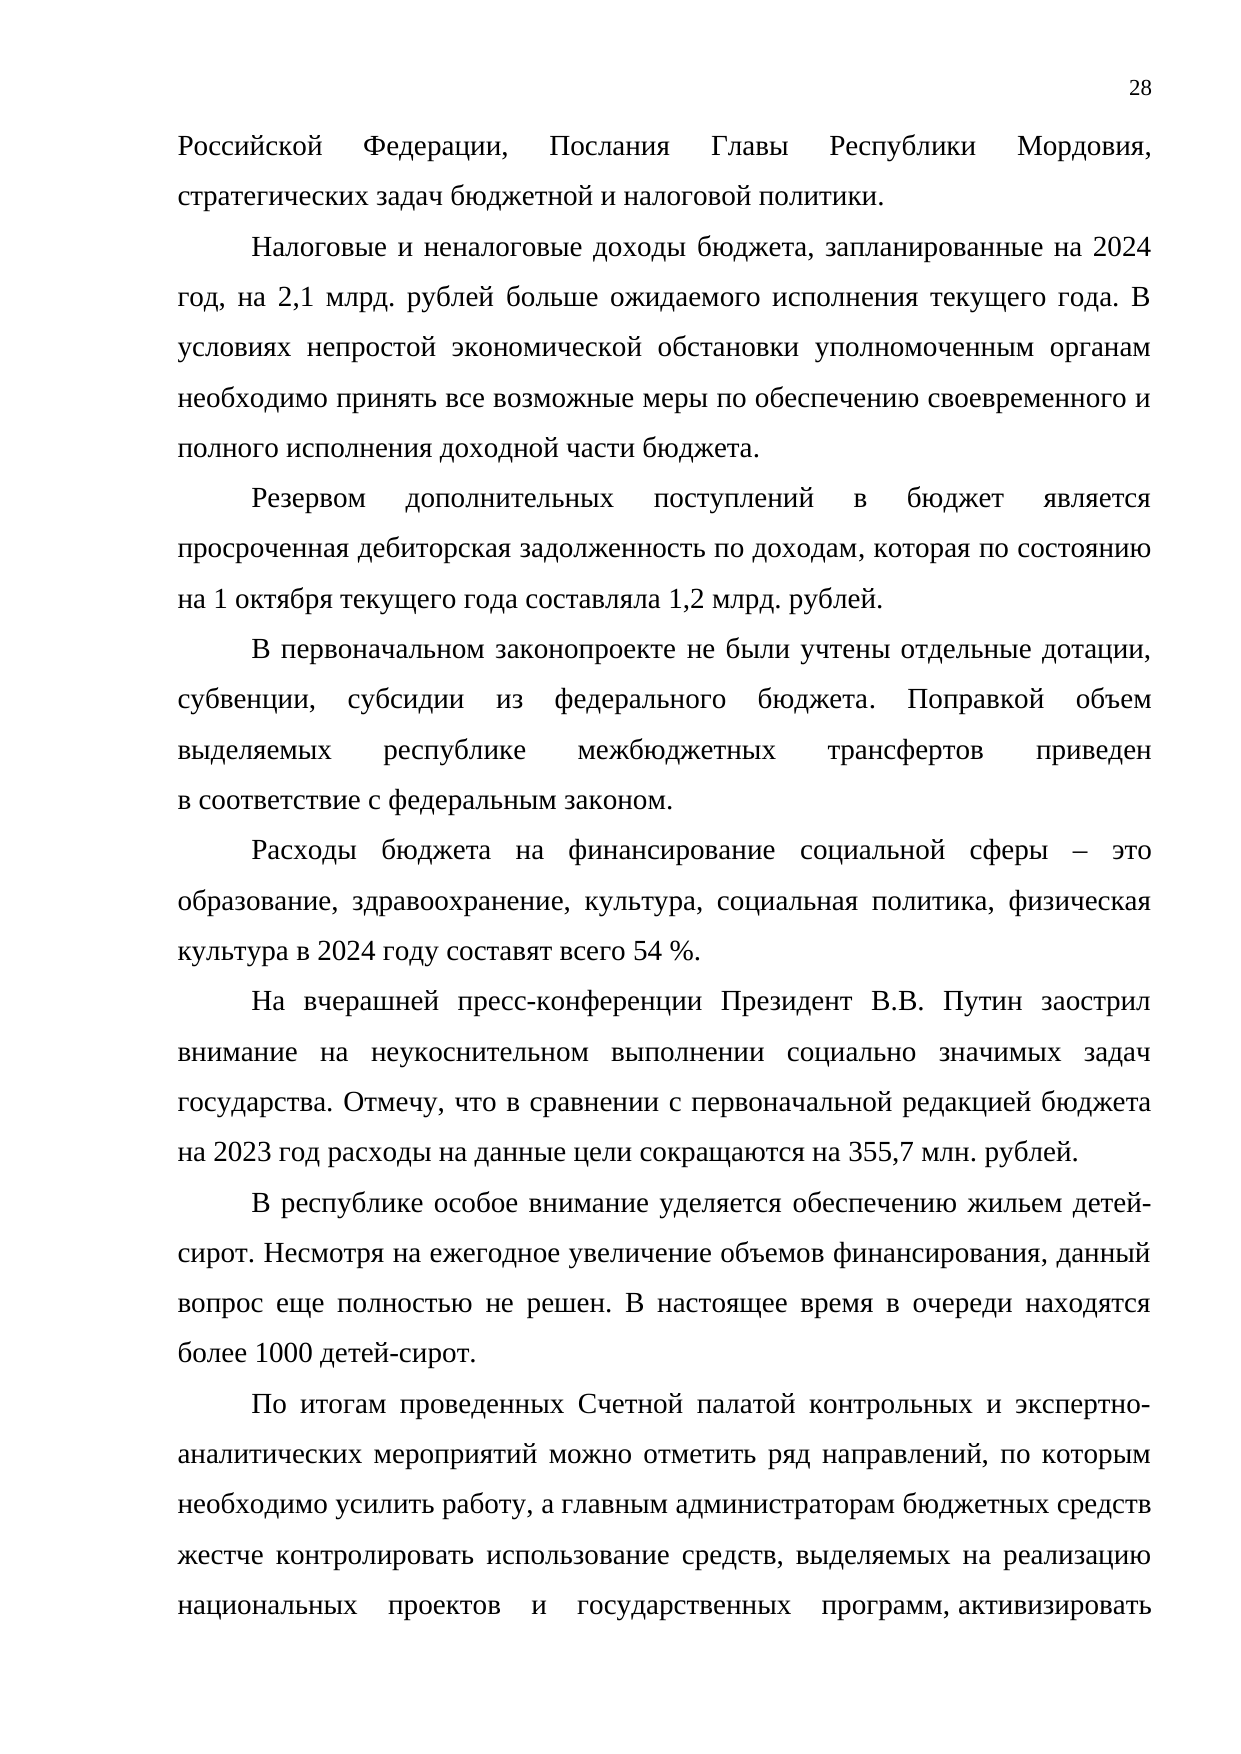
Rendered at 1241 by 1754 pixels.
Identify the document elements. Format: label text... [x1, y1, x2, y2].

text Расходы бюджета на финансирование социальной сферы – это образование, здравоохранение, культура, социальная политика, физическая культура в 2024 году составят всего 54 %. [177, 832, 1152, 967]
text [177, 128, 1152, 212]
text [177, 1386, 1152, 1621]
text Налоговые и неналоговые доходы бюджета, запланированные на 2024 год, на 2,1 млрд. рублей больше ожидаемого исполнения текущего года. В условиях непростой экономической обстановки уполномоченным органам необходимо принять все возможные меры по обеспечению своевременного и полного исполнения доходной части бюджета. [177, 229, 1152, 463]
text В первоначальном законопроекте не были учтены отдельные дотации, субвенции, субсидии из федерального бюджета. Поправкой объем выделяемых республике межбюджетных трансфертов приведен в соответствие с федеральным законом. [177, 631, 1152, 816]
text На вчерашней пресс-конференции Президент В.В. Путин заострил внимание на неукоснительном выполнении социально значимых задач государства. Отмечу, что в сравнении с первоначальной редакцией бюджета на 2023 год расходы на данные цели сокращаются на 355,7 млн. рублей. [177, 983, 1152, 1168]
text Резервом дополнительных поступлений в бюджет является просроченная дебиторская задолженность по доходам, которая по состоянию на 1 октября текущего года составляла 1,2 млрд. рублей. [177, 480, 1152, 614]
text В республике особое внимание уделяется обеспечению жильем детей-сирот. Несмотря на ежегодное увеличение объемов финансирования, данный вопрос еще полностью не решен. В настоящее время в очереди находятся более 1000 детей-сирот. [177, 1185, 1152, 1369]
